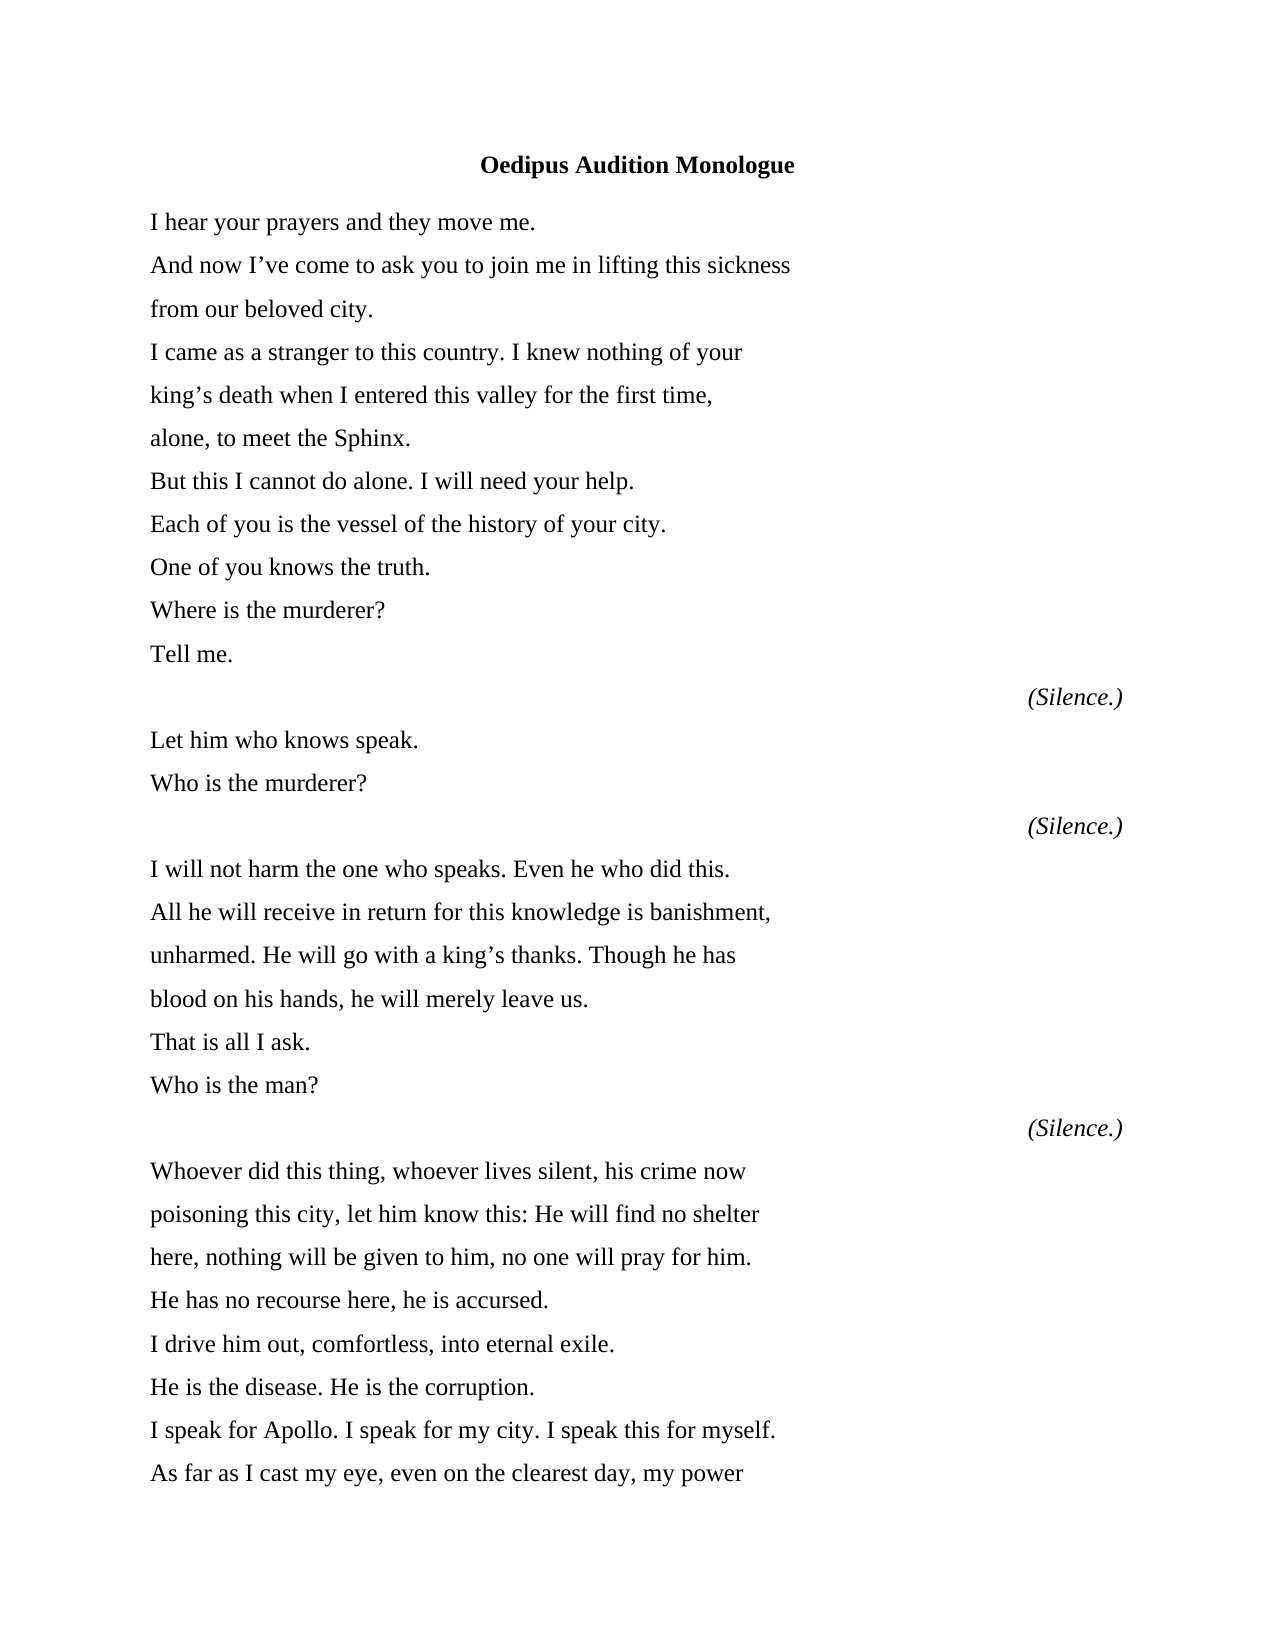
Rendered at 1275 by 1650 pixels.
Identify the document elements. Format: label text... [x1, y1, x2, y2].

text I hear your prayers and they move me. [150, 207, 1125, 236]
text (Silence.) [150, 1113, 1125, 1142]
text I speak for Apollo. I speak for my city. I speak this for myself. [150, 1415, 1125, 1444]
text That is all I ask. [150, 1027, 1125, 1056]
text But this I cannot do alone. I will need your help. [150, 466, 1125, 495]
text (Silence.) [150, 811, 1125, 840]
text I came as a stranger to this country. I knew nothing of your [150, 337, 1125, 366]
text Whoever did this thing, whoever lives silent, his crime now [150, 1156, 1125, 1185]
text unharmed. He will go with a king’s thanks. Though he has [150, 941, 1125, 969]
text As far as I cast my eye, even on the clearest day, my power [150, 1458, 1125, 1487]
text He is the disease. He is the corruption. [150, 1372, 1125, 1401]
text alone, to meet the Sphinx. [150, 423, 1125, 452]
text Who is the murderer? [150, 768, 1125, 797]
text here, nothing will be given to him, no one will pray for him. [150, 1242, 1125, 1271]
text Tell me. [150, 639, 1125, 667]
text I will not harm the one who speaks. Even he who did this. [150, 854, 1125, 883]
text poisoning this city, let him know this: He will find no shelter [150, 1199, 1125, 1228]
text from our beloved city. [150, 294, 1125, 322]
text I drive him out, comfortless, into eternal exile. [150, 1329, 1125, 1357]
text (Silence.) [150, 682, 1125, 711]
text Where is the murderer? [150, 596, 1125, 624]
text Who is the man? [150, 1070, 1125, 1099]
text Each of you is the vessel of the history of your city. [150, 509, 1125, 538]
text Let him who knows speak. [150, 725, 1125, 754]
text And now I’ve come to ask you to join me in lifting this sickness [150, 251, 1125, 279]
text He has no recourse here, he is accursed. [150, 1286, 1125, 1314]
text One of you knows the truth. [150, 552, 1125, 581]
text king’s death when I entered this valley for the first time, [150, 380, 1125, 409]
text All he will receive in return for this knowledge is banishment, [150, 897, 1125, 926]
text Oedipus Audition Monologue [150, 150, 1125, 179]
text blood on his hands, he will merely leave us. [150, 984, 1125, 1012]
